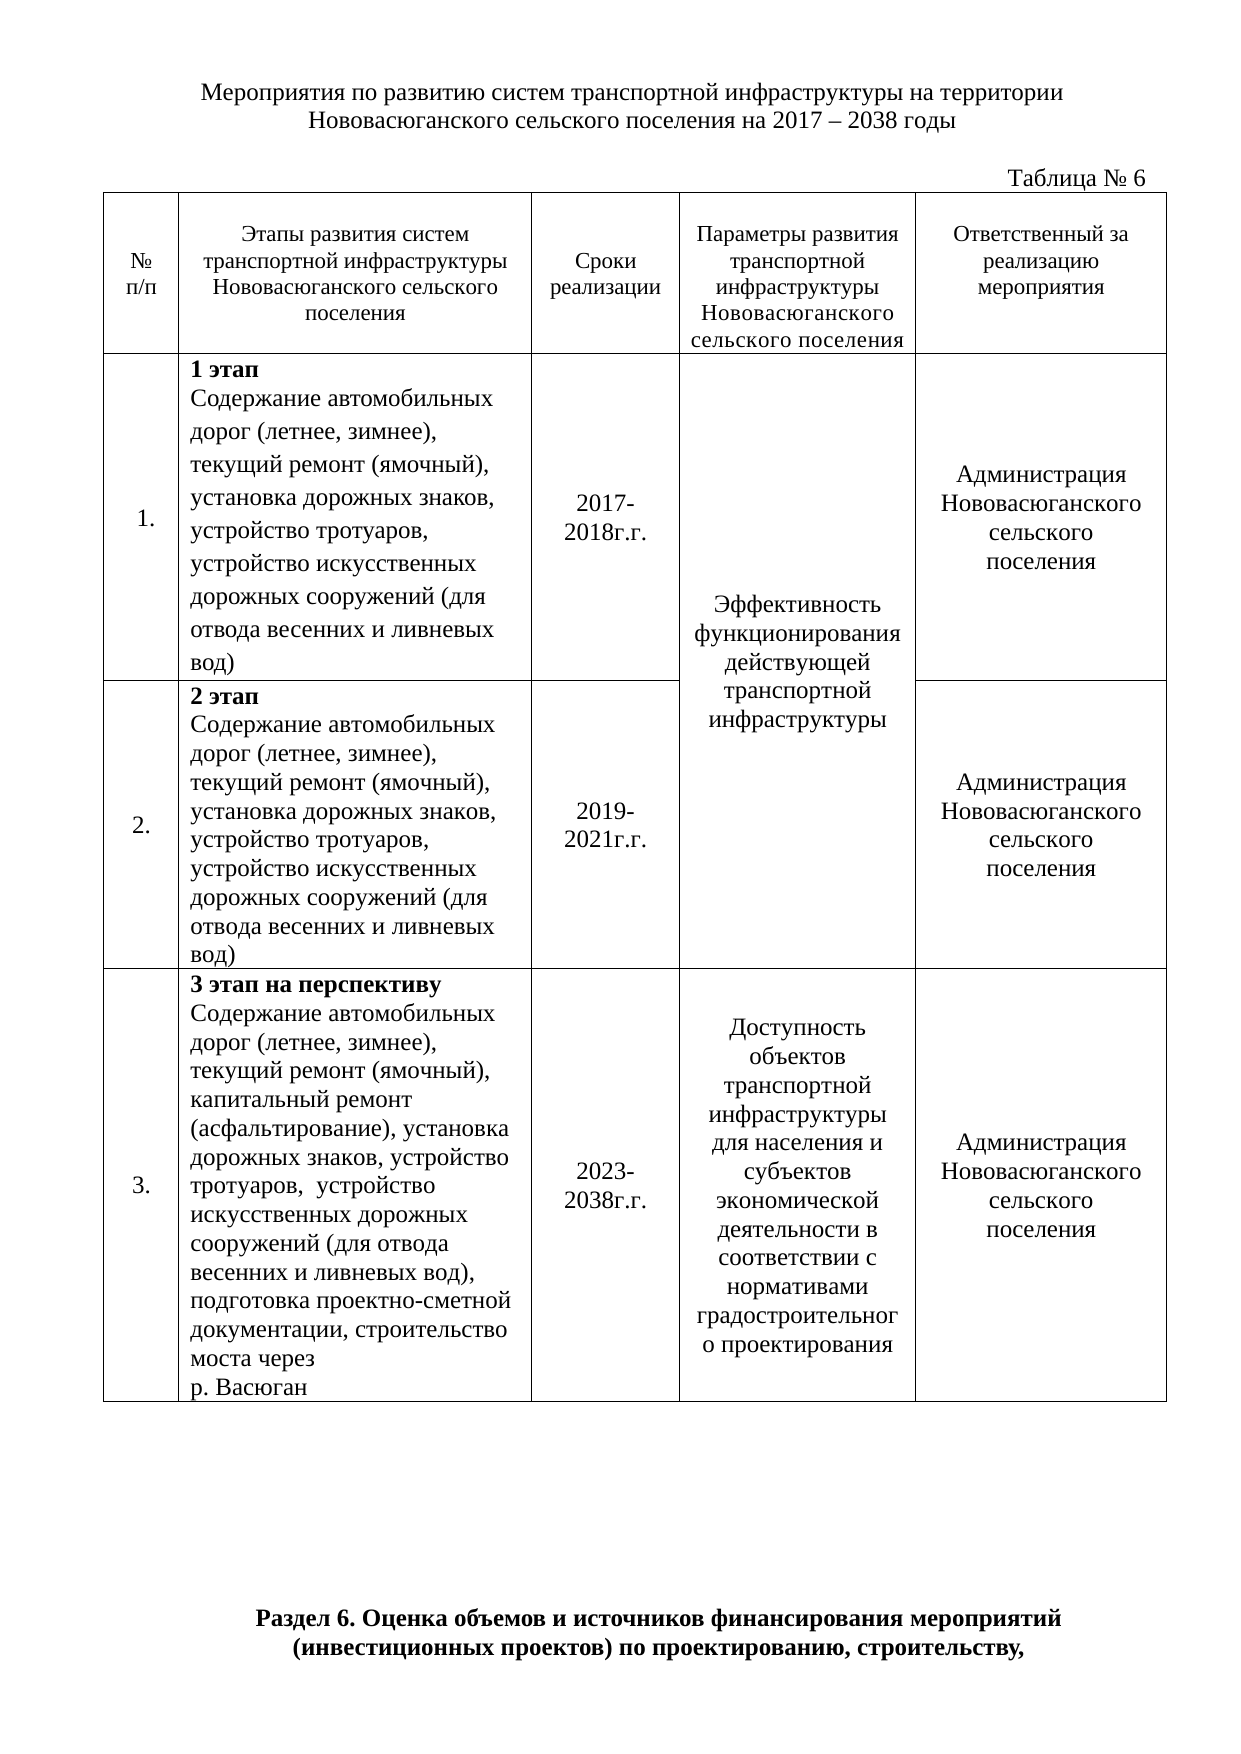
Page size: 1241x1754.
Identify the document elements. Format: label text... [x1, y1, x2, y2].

table_cell 1 этап Содержание автомобильных дорог (летнее, зимнее), текущий ремонт (ямочный), установка дорожных знаков, устройство тротуаров, устройство искусственных дорожных сооружений (для отвода весенних и ливневых вод) [179, 354, 531, 680]
text Таблица № 6 [118, 163, 1146, 192]
table_header Сроки реализации [532, 193, 679, 353]
table_cell 2019- 2021г.г. [532, 681, 679, 968]
table_header Параметры развития транспортной инфраструктуры Нововасюганского сельского поселения [680, 193, 915, 353]
table_cell 3 этап на перспективу Содержание автомобильных дорог (летнее, зимнее), текущий ремонт (ямочный), капитальный ремонт (асфальтирование), установка дорожных знаков, устройство тротуаров, устройство искусственных дорожных сооружений (для отвода весенних и ливневых вод), подготовка проектно-сметной документации, строительство моста через р. Васюган [179, 969, 531, 1401]
table_header № п/п [104, 193, 178, 353]
table_cell 2023- 2038г.г. [532, 969, 679, 1401]
text Мероприятия по развитию систем транспортной инфраструктуры на территории Нововасюганского сельского поселения на 2017 – 2038 годы [118, 77, 1146, 134]
table_header Этапы развития систем транспортной инфраструктуры Нововасюганского сельского поселения [179, 193, 531, 353]
table_cell 3. [104, 969, 178, 1401]
table_cell Администрация Нововасюганского сельского поселения [916, 354, 1166, 680]
table_cell Доступность объектов транспортной инфраструктуры для населения и субъектов экономической деятельности в соответствии с нормативами градостроительного проектирования [680, 969, 915, 1401]
table_cell 2017- 2018г.г. [532, 354, 679, 680]
table_header Ответственный за реализацию мероприятия [916, 193, 1166, 353]
table_cell 2. [104, 681, 178, 968]
table_cell Администрация Нововасюганского сельского поселения [916, 969, 1166, 1401]
text Раздел 6. Оценка объемов и источников финансирования мероприятий (инвестиционных проектов) по проектированию, строительству, [171, 1603, 1146, 1660]
table_cell Эффективность функционирования действующей транспортной инфраструктуры [680, 354, 915, 968]
table_cell 1. [104, 354, 178, 680]
table_cell 2 этап Содержание автомобильных дорог (летнее, зимнее), текущий ремонт (ямочный), установка дорожных знаков, устройство тротуаров, устройство искусственных дорожных сооружений (для отвода весенних и ливневых вод) [179, 681, 531, 968]
table_cell Администрация Нововасюганского сельского поселения [916, 681, 1166, 968]
